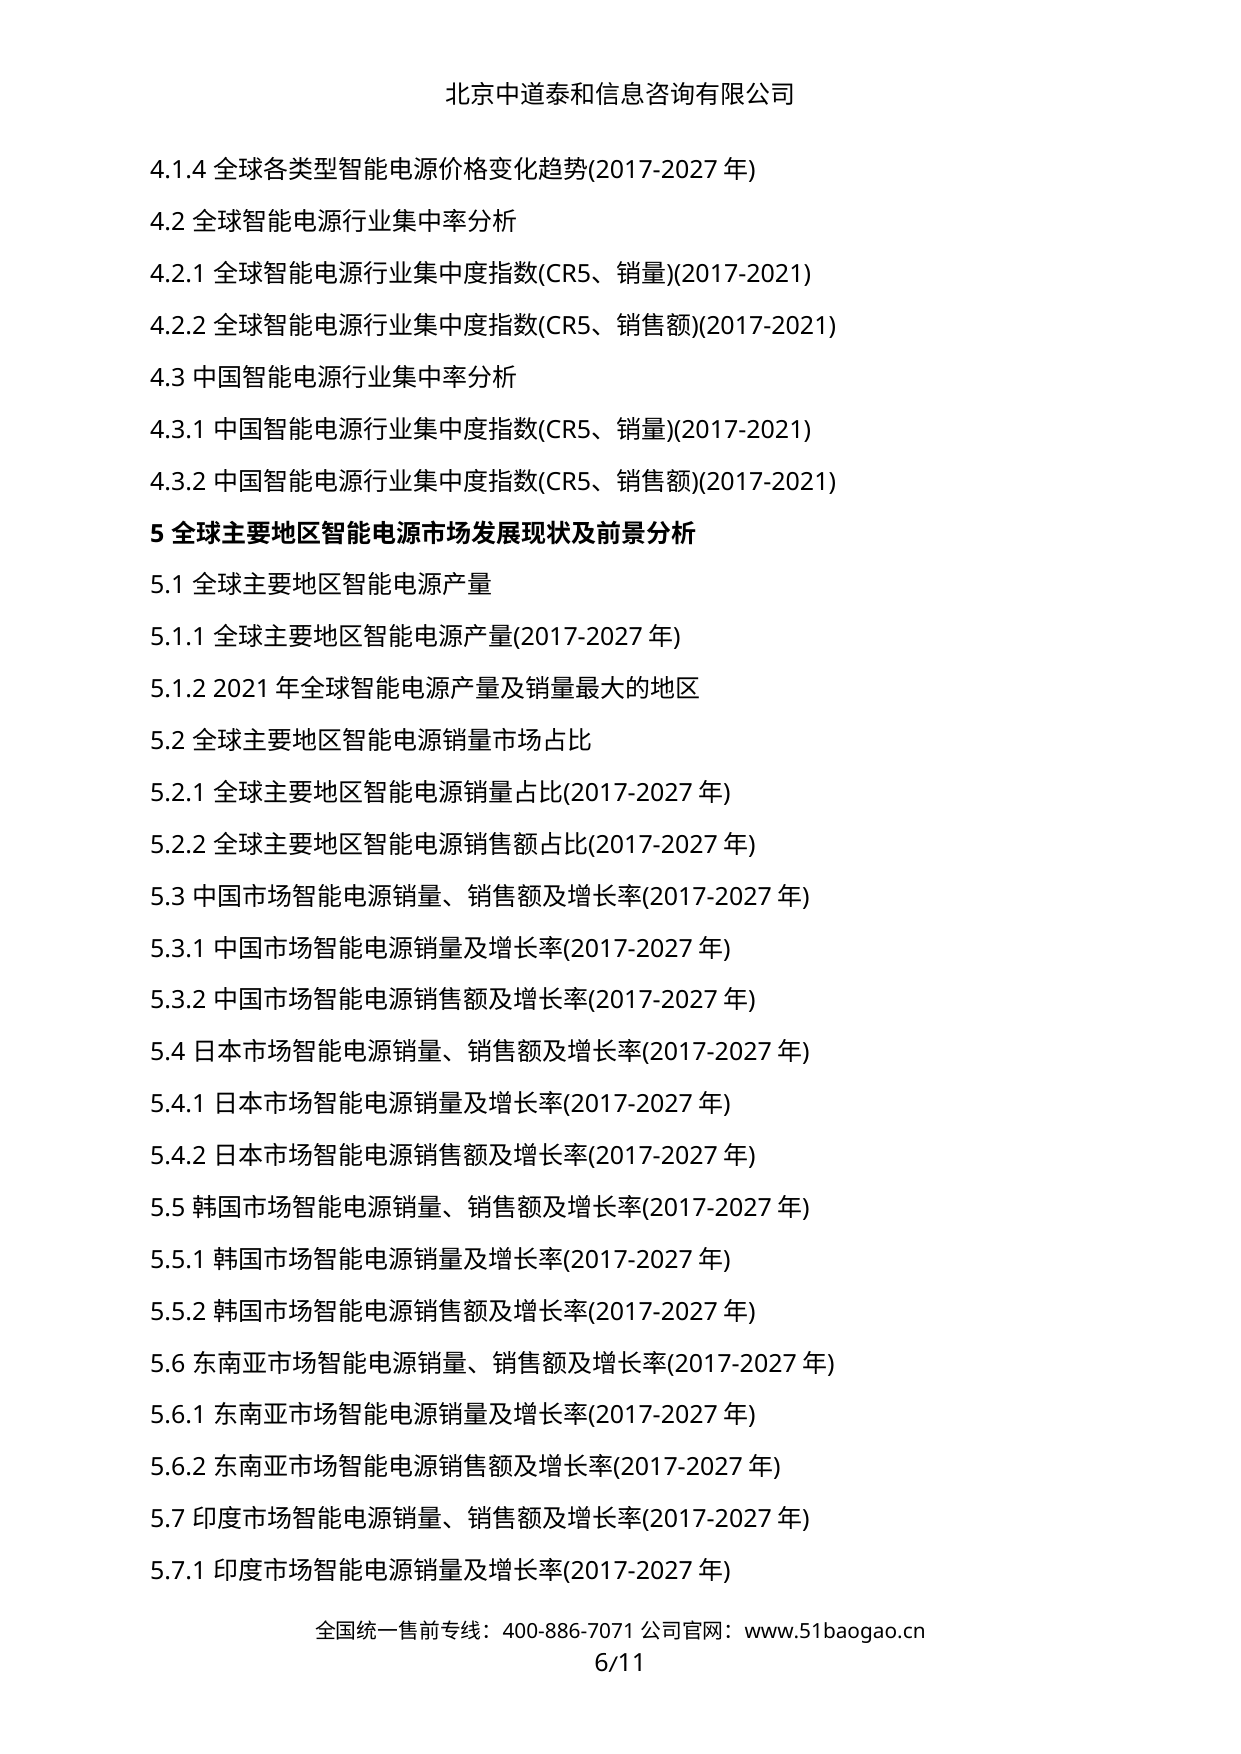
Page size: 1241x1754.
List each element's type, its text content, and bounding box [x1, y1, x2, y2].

text 5 全球主要地区智能电源市场发展现状及前景分析 [150, 513, 1090, 549]
text 4.2.2 全球智能电源行业集中度指数(CR5、销售额)(2017-2021) [150, 306, 1090, 342]
text 5.6 东南亚市场智能电源销量、销售额及增长率(2017-2027年) [150, 1343, 1090, 1379]
text 5.2 全球主要地区智能电源销量市场占比 [150, 721, 1090, 757]
text 4.2.1 全球智能电源行业集中度指数(CR5、销量)(2017-2021) [150, 254, 1090, 290]
text 5.6.2 东南亚市场智能电源销售额及增长率(2017-2027年) [150, 1447, 1090, 1483]
text 5.7.1 印度市场智能电源销量及增长率(2017-2027年) [150, 1551, 1090, 1587]
text 5.4.2 日本市场智能电源销售额及增长率(2017-2027年) [150, 1136, 1090, 1172]
text 5.1.1 全球主要地区智能电源产量(2017-2027年) [150, 617, 1090, 653]
text 5.2.1 全球主要地区智能电源销量占比(2017-2027年) [150, 772, 1090, 809]
text 5.2.2 全球主要地区智能电源销售额占比(2017-2027年) [150, 824, 1090, 861]
text 5.4 日本市场智能电源销量、销售额及增长率(2017-2027年) [150, 1032, 1090, 1068]
text 5.7 印度市场智能电源销量、销售额及增长率(2017-2027年) [150, 1499, 1090, 1535]
text 5.5 韩国市场智能电源销量、销售额及增长率(2017-2027年) [150, 1187, 1090, 1224]
text 5.1 全球主要地区智能电源产量 [150, 565, 1090, 601]
text 5.4.1 日本市场智能电源销量及增长率(2017-2027年) [150, 1084, 1090, 1120]
text 5.6.1 东南亚市场智能电源销量及增长率(2017-2027年) [150, 1395, 1090, 1431]
text 4.3 中国智能电源行业集中率分析 [150, 357, 1090, 394]
text 5.5.1 韩国市场智能电源销量及增长率(2017-2027年) [150, 1239, 1090, 1276]
text 5.5.2 韩国市场智能电源销售额及增长率(2017-2027年) [150, 1291, 1090, 1327]
text 4.3.1 中国智能电源行业集中度指数(CR5、销量)(2017-2021) [150, 409, 1090, 446]
text 4.3.2 中国智能电源行业集中度指数(CR5、销售额)(2017-2021) [150, 461, 1090, 497]
text 5.1.2 2021年全球智能电源产量及销量最大的地区 [150, 669, 1090, 705]
text 5.3 中国市场智能电源销量、销售额及增长率(2017-2027年) [150, 876, 1090, 912]
text 4.2 全球智能电源行业集中率分析 [150, 202, 1090, 238]
text 5.3.2 中国市场智能电源销售额及增长率(2017-2027年) [150, 980, 1090, 1016]
text 4.1.4 全球各类型智能电源价格变化趋势(2017-2027年) [150, 150, 1090, 186]
text 5.3.1 中国市场智能电源销量及增长率(2017-2027年) [150, 928, 1090, 964]
